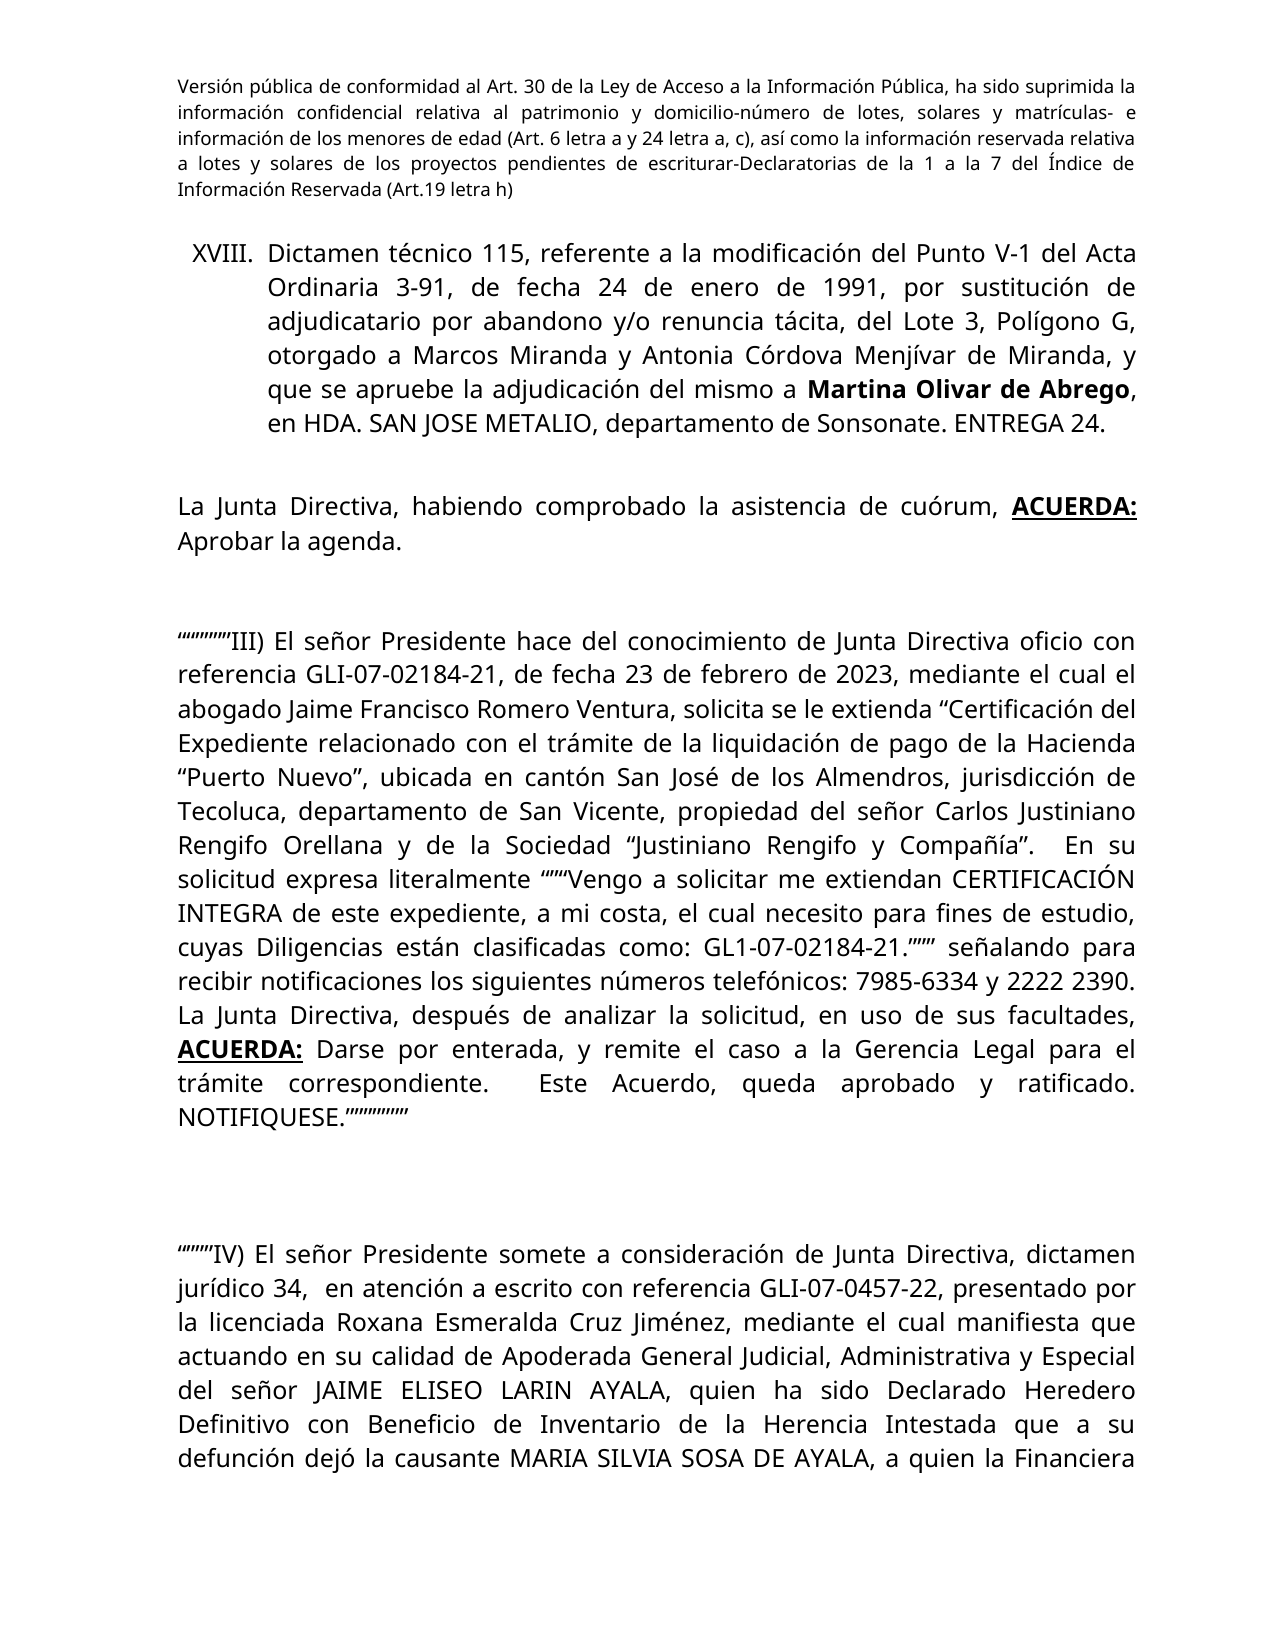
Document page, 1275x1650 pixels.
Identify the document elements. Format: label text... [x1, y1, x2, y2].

list Dictamen técnico 115, referente a la modificación del Punto V-1 del Acta Ordinaria 3-91, de fecha 24 de enero de 1991, por sustitución de adjudicatario por abandono y/o renuncia tácita, del Lote 3, Polígono G, otorgado a Marcos Miranda y Antonia Córdova Menjívar de Miranda, y que se apruebe la adjudicación del mismo a Martina Olivar de Abrego, en HDA. SAN JOSE METALIO, departamento de Sonsonate. ENTREGA 24. [192, 235, 1137, 440]
text ““””””III) El señor Presidente hace del conocimiento de Junta Directiva oficio con referencia GLI-07-02184-21, de fecha 23 de febrero de 2023, mediante el cual el abogado Jaime Francisco Romero Ventura, solicita se le extienda “Certificación del Expediente relacionado con el trámite de la liquidación de pago de la Hacienda “Puerto Nuevo”, ubicada en cantón San José de los Almendros, jurisdicción de Tecoluca, departamento de San Vicente, propiedad del señor Carlos Justiniano Rengifo Orellana y de la Sociedad “Justiniano Rengifo y Compañía”. En su solicitud expresa literalmente “”“Vengo a solicitar me extiendan CERTIFICACIÓN INTEGRA de este expediente, a mi costa, el cual necesito para fines de estudio, cuyas Diligencias están clasificadas como: GL1-07-02184-21.””” señalando para recibir notificaciones los siguientes números telefónicos: 7985-6334 y 2222 2390. La Junta Directiva, después de analizar la solicitud, en uso de sus facultades, ACUERDA: Darse por enterada, y remite el caso a la Gerencia Legal para el trámite correspondiente. Este Acuerdo, queda aprobado y ratificado. NOTIFIQUESE.””””””” [177, 623, 1137, 1134]
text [177, 1236, 1137, 1475]
text La Junta Directiva, habiendo comprobado la asistencia de cuórum, ACUERDA: Aprobar la agenda. [177, 489, 1137, 557]
